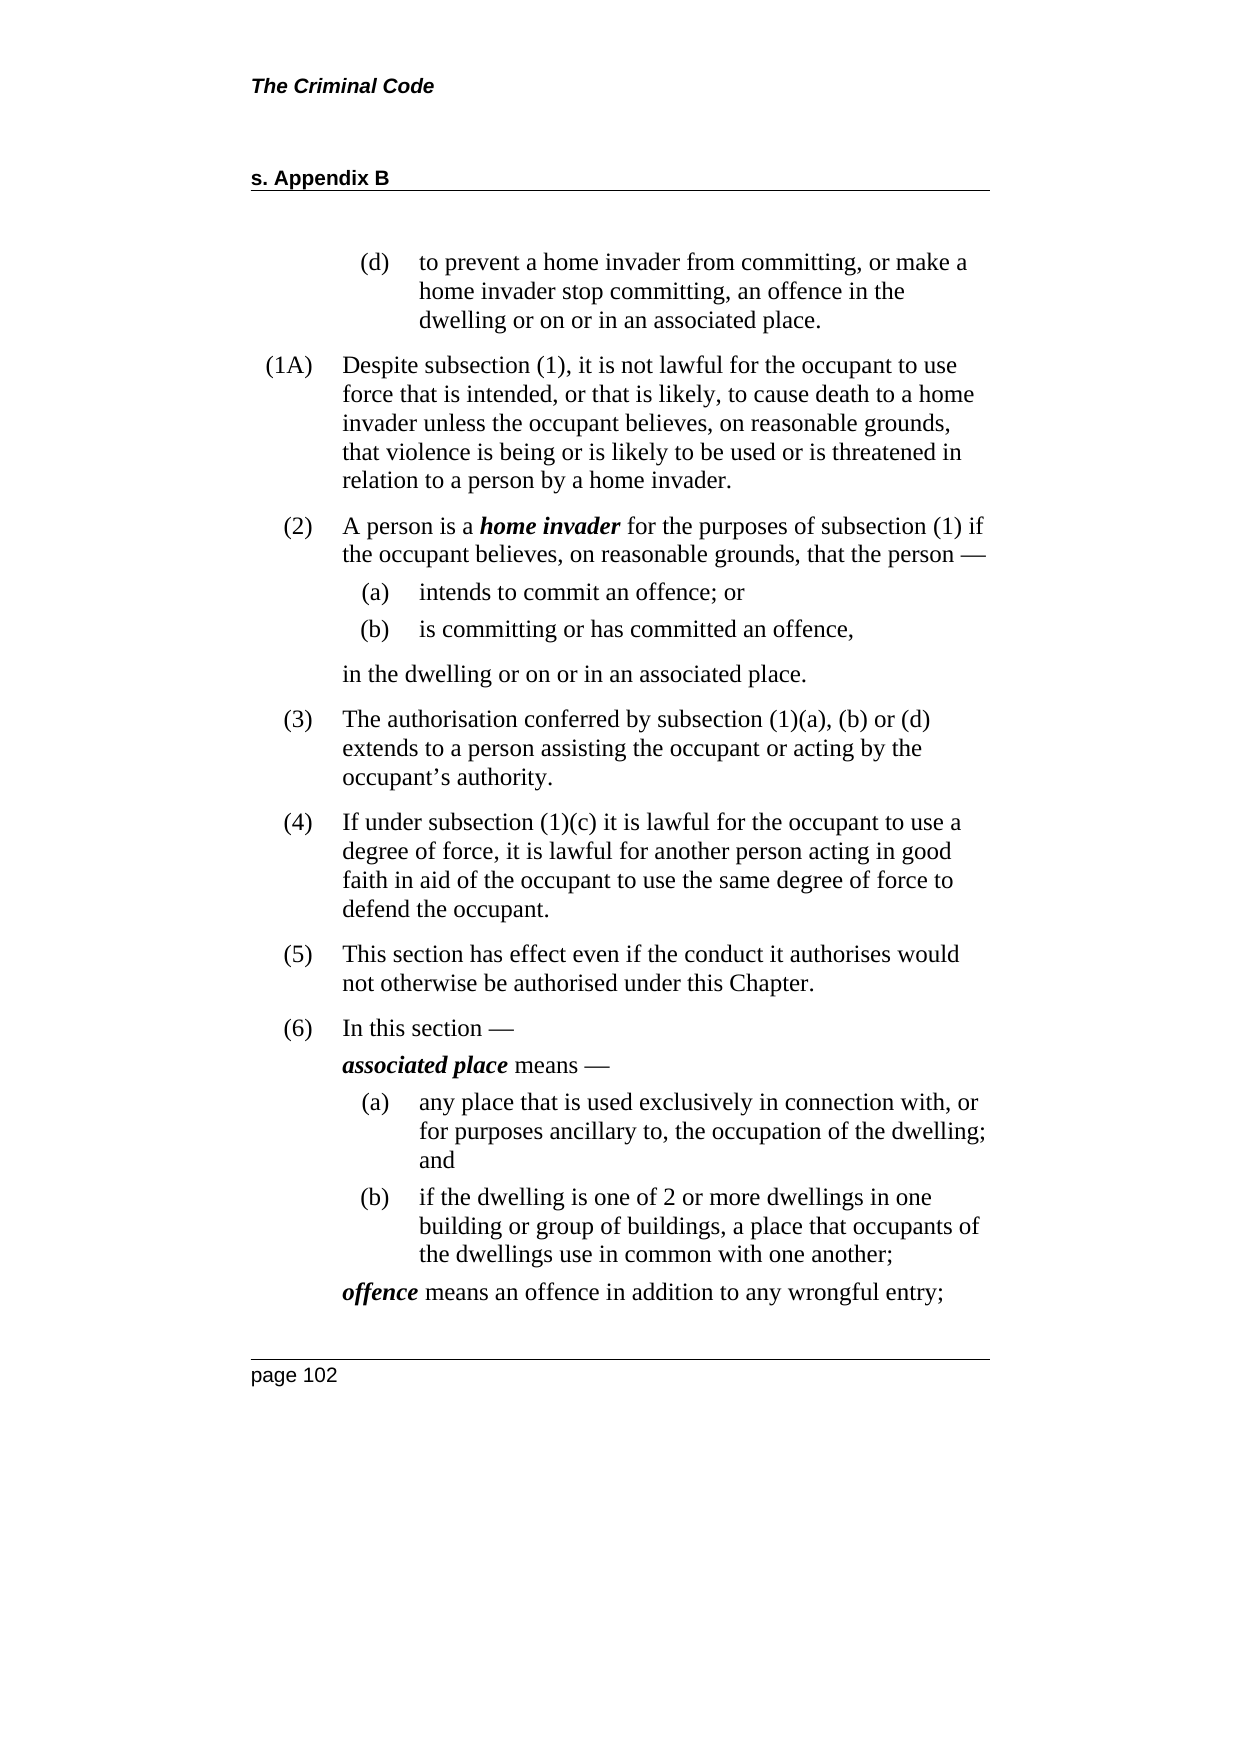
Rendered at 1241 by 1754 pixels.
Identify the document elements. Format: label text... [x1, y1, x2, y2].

text (2) A person is a home invader for the purposes of subsection (1) if the occupant believes, on reasonable grounds, that the person — [251, 511, 990, 568]
text (d) to prevent a home invader from committing, or make a home invader stop committing, an offence in the dwelling or on or in an associated place. [251, 247, 990, 334]
text (3) The authorisation conferred by subsection (1)(a), (b) or (d) extends to a person assisting the occupant or acting by the occupant’s authority. [251, 704, 990, 791]
text in the dwelling or on or in an associated place. [251, 659, 990, 688]
text (b) if the dwelling is one of 2 or more dwellings in one building or group of buildings, a place that occupants of the dwellings use in common with one another; [251, 1182, 990, 1268]
text (a) intends to commit an offence; or [251, 577, 990, 605]
text associated place means — [251, 1050, 990, 1079]
text (5) This section has effect even if the conduct it authorises would not otherwise be authorised under this Chapter. [251, 939, 990, 997]
text (b) is committing or has committed an offence, [251, 614, 990, 642]
text (6) In this section — [251, 1013, 990, 1042]
text offence means an offence in addition to any wrongful entry; [251, 1277, 990, 1305]
text (4) If under subsection (1)(c) it is lawful for the occupant to use a degree of force, it is lawful for another person acting in good faith in aid of the occupant to use the same degree of force to defend the occupant. [251, 807, 990, 922]
text (1A) Despite subsection (1), it is not lawful for the occupant to use force that is intended, or that is likely, to cause death to a home invader unless the occupant believes, on reasonable grounds, that violence is being or is likely to be used or is threatened in relation to a person by a home invader. [251, 350, 990, 494]
text (a) any place that is used exclusively in connection with, or for purposes ancillary to, the occupation of the dwelling; and [251, 1087, 990, 1174]
